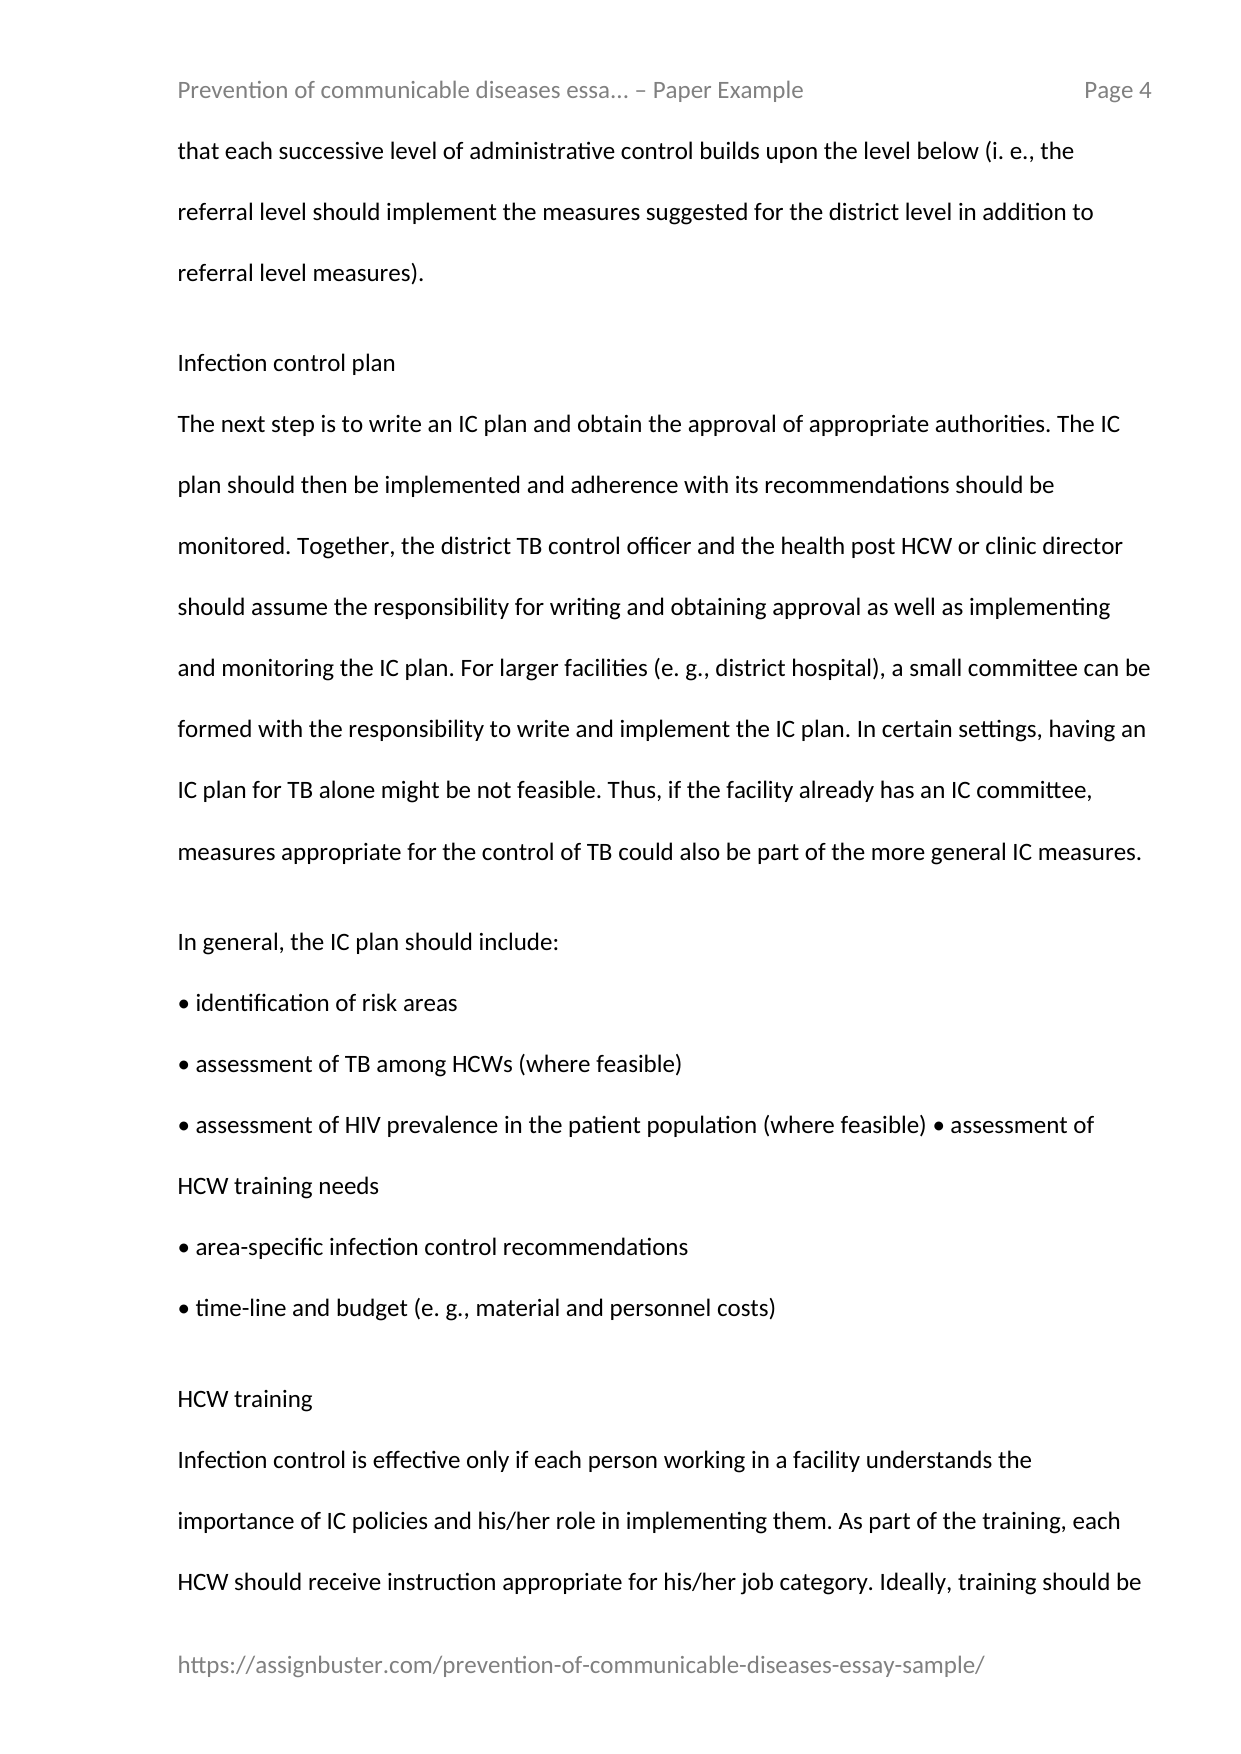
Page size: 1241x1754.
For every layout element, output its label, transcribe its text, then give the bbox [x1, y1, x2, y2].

text Infection control plan The next step is to write an IC plan and obtain the approval of appropriate authorities. The IC plan should then be implemented and adherence with its recommendations should be monitored. Together, the district TB control officer and the health post HCW or clinic director should assume the responsibility for writing and obtaining approval as well as implementing and monitoring the IC plan. For larger facilities (e. g., district hospital), a small committee can be formed with the responsibility to write and implement the IC plan. In certain settings, having an IC plan for TB alone might be not feasible. Thus, if the facility already has an IC committee, measures appropriate for the control of TB could also be part of the more general IC measures. [177, 347, 1152, 866]
text In general, the IC plan should include: • identification of risk areas • assessment of TB among HCWs (where feasible) • assessment of HIV prevalence in the patient population (where feasible) • assessment of HCW training needs • area-specific infection control recommendations • time-line and budget (e. g., material and personnel costs) [177, 926, 1152, 1323]
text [177, 135, 1152, 287]
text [177, 1383, 1152, 1597]
